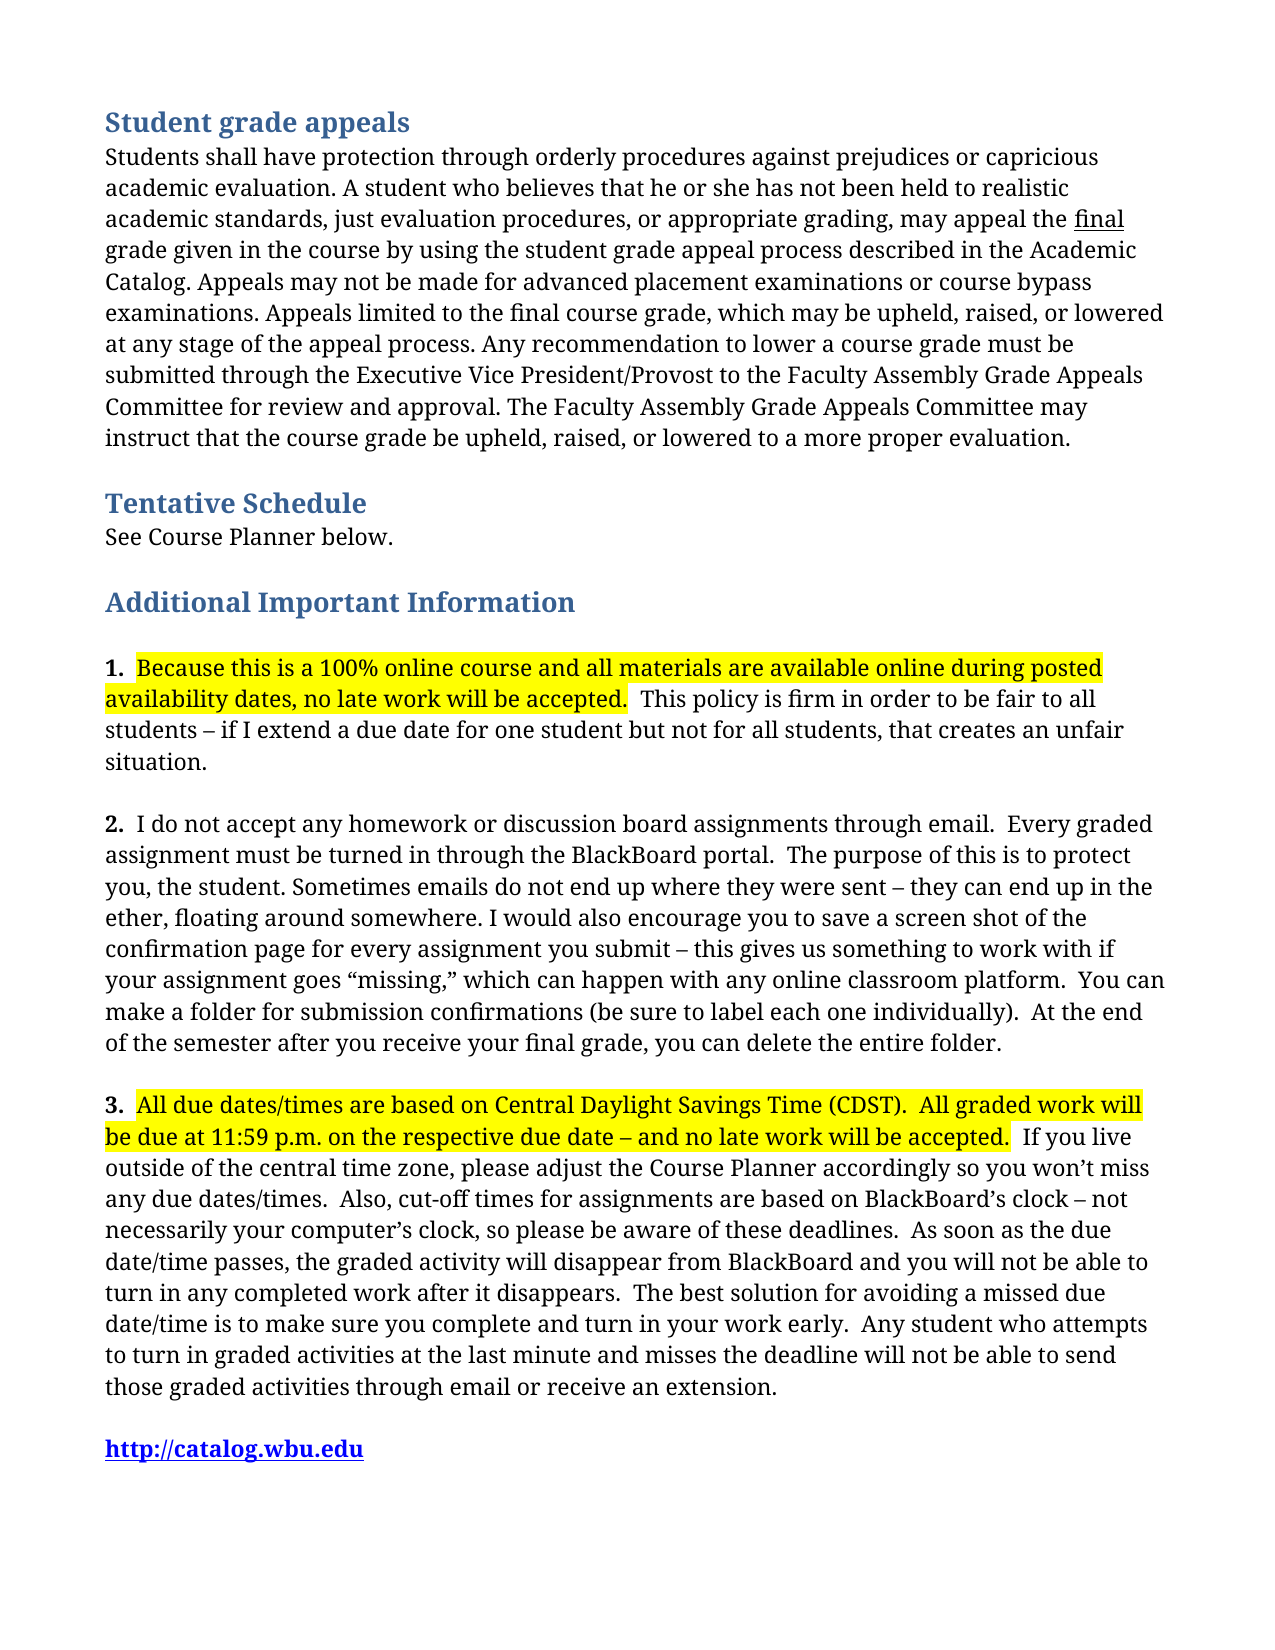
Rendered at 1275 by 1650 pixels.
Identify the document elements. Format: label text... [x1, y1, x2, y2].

subtitle Additional Important Information [105, 584, 1170, 621]
subtitle Student grade appeals [105, 104, 1170, 141]
text 3. All due dates/times are based on Central Daylight Savings Time (CDST). All graded work will be due at 11:59 p.m. on the respective due date – and no late work will be accepted. If you live outside of the central time zone, please adjust the Course Planner accordingly so you won’t miss any due dates/times. Also, cut-off times for assignments are based on BlackBoard’s clock – not necessarily your computer’s clock, so please be aware of these deadlines. As soon as the due date/time passes, the graded activity will disappear from BlackBoard and you will not be able to turn in any completed work after it disappears. The best solution for avoiding a missed due date/time is to make sure you complete and turn in your work early. Any student who attempts to turn in graded activities at the last minute and misses the deadline will not be able to send those graded activities through email or receive an extension. [105, 1089, 1170, 1402]
text 1. Because this is a 100% online course and all materials are available online during posted availability dates, no late work will be accepted. This policy is firm in order to be fair to all students – if I extend a due date for one student but not for all students, that creates an unfair situation. [105, 652, 1170, 777]
text Students shall have protection through orderly procedures against prejudices or capricious academic evaluation. A student who believes that he or she has not been held to realistic academic standards, just evaluation procedures, or appropriate grading, may appeal the final grade given in the course by using the student grade appeal process described in the Academic Catalog. Appeals may not be made for advanced placement examinations or course bypass examinations. Appeals limited to the final course grade, which may be upheld, raised, or lowered at any stage of the appeal process. Any recommendation to lower a course grade must be submitted through the Executive Vice President/Provost to the Faculty Assembly Grade Appeals Committee for review and approval. The Faculty Assembly Grade Appeals Committee may instruct that the course grade be upheld, raised, or lowered to a more proper evaluation. [105, 141, 1170, 453]
subtitle Tentative Schedule [105, 484, 1170, 521]
text http://catalog.wbu.edu [105, 1433, 1170, 1464]
text 2. I do not accept any homework or discussion board assignments through email. Every graded assignment must be turned in through the BlackBoard portal. The purpose of this is to protect you, the student. Sometimes emails do not end up where they were sent – they can end up in the ether, floating around somewhere. I would also encourage you to save a screen shot of the confirmation page for every assignment you submit – this gives us something to work with if your assignment goes “missing,” which can happen with any online classroom platform. You can make a folder for submission confirmations (be sure to label each one individually). At the end of the semester after you receive your final grade, you can delete the entire folder. [105, 808, 1170, 1058]
text See Course Planner below. [105, 521, 1170, 552]
